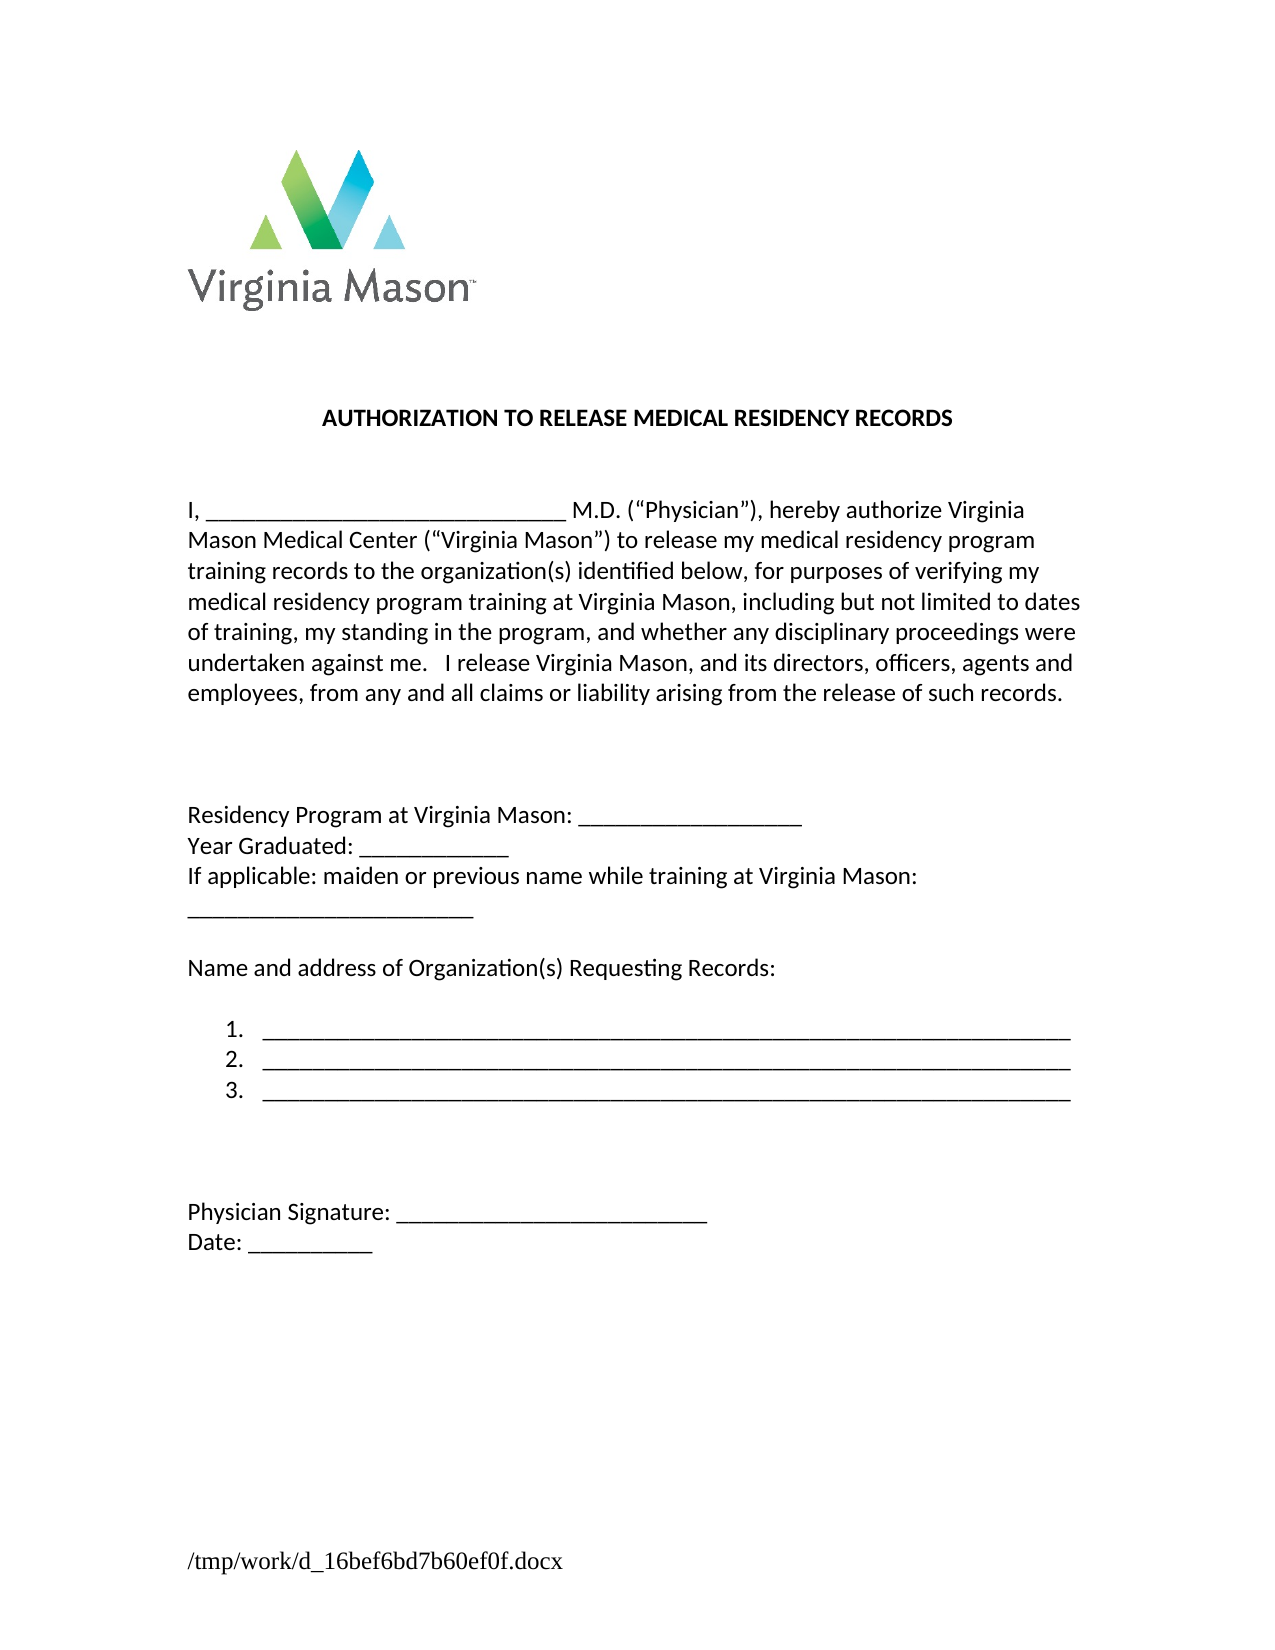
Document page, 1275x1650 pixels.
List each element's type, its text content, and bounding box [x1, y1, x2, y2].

text I, _____________________________ M.D. (“Physician”), hereby authorize Virginia Mason Medical Center (“Virginia Mason”) to release my medical residency program training records to the organization(s) identified below, for purposes of verifying my medical residency program training at Virginia Mason, including but not limited to dates of training, my standing in the program, and whether any disciplinary proceedings were undertaken against me. I release Virginia Mason, and its directors, officers, agents and employees, from any and all claims or liability arising from the release of such records. [187, 494, 1087, 708]
text Physician Signature: _________________________ [187, 1196, 1087, 1227]
list _________________________________________________________________ [225, 1043, 1087, 1074]
text Year Graduated: ____________ [187, 830, 1087, 860]
list _________________________________________________________________ [225, 1013, 1087, 1043]
text Name and address of Organization(s) Requesting Records: [187, 952, 1087, 982]
list _________________________________________________________________ [225, 1074, 1087, 1104]
text Date: __________ [187, 1227, 1087, 1257]
picture [187, 150, 477, 311]
text If applicable: maiden or previous name while training at Virginia Mason: _______________________ [187, 860, 1087, 921]
text AUTHORIZATION TO RELEASE MEDICAL RESIDENCY RECORDS [187, 402, 1087, 433]
text Residency Program at Virginia Mason: __________________ [187, 799, 1087, 830]
